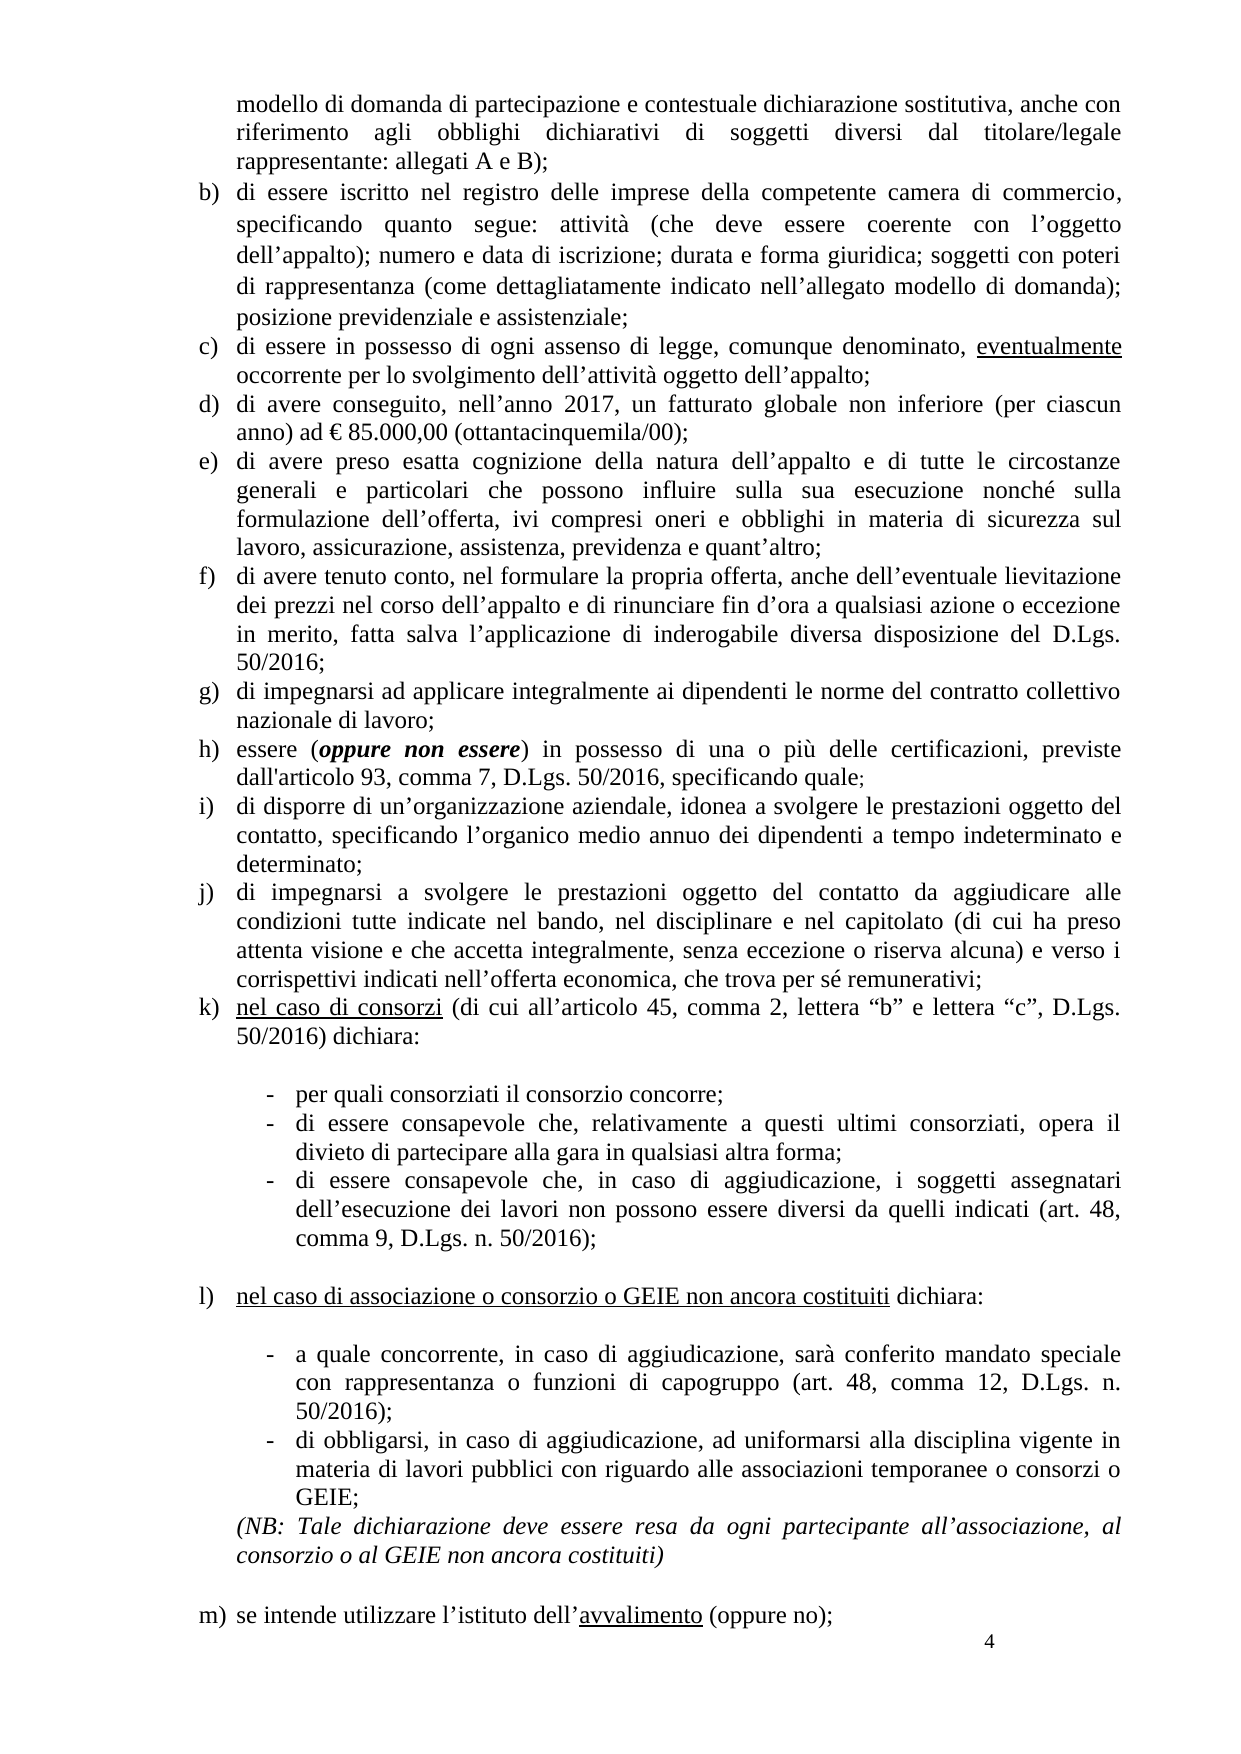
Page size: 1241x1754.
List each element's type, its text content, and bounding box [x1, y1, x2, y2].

list di essere in possesso di ogni assenso di legge, comunque denominato, eventualmente occorrente per lo svolgimento dell’attività oggetto dell’appalto; [199, 331, 1122, 389]
list nel caso di associazione o consorzio o GEIE non ancora costituiti dichiara: [199, 1281, 1122, 1309]
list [199, 89, 1122, 175]
list di essere iscritto nel registro delle imprese della competente camera di commercio, specificando quanto segue: attività (che deve essere coerente con l’oggetto dell’appalto); numero e data di iscrizione; durata e forma giuridica; soggetti con poteri di rappresentanza (come dettagliatamente indicato nell’allegato modello di domanda); posizione previdenziale e assistenziale; [199, 175, 1122, 331]
list nel caso di consorzi (di cui all’articolo 45, comma 2, lettera “b” e lettera “c”, D.Lgs. 50/2016) dichiara: [199, 992, 1122, 1050]
list - di essere consapevole che, in caso di aggiudicazione, i soggetti assegnatari dell’esecuzione dei lavori non possono essere diversi da quelli indicati (art. 48, comma 9, D.Lgs. n. 50/2016); [266, 1165, 1122, 1252]
list - di obbligarsi, in caso di aggiudicazione, ad uniformarsi alla disciplina vigente in materia di lavori pubblici con riguardo alle associazioni temporanee o consorzi o GEIE; [266, 1425, 1122, 1511]
list (NB: Tale dichiarazione deve essere resa da ogni partecipante all’associazione, al consorzio o al GEIE non ancora costituiti) [236, 1511, 1122, 1569]
list di avere preso esatta cognizione della natura dell’appalto e di tutte le circostanze generali e particolari che possono influire sulla sua esecuzione nonché sulla formulazione dell’offerta, ivi compresi oneri e obblighi in materia di sicurezza sul lavoro, assicurazione, assistenza, previdenza e quant’altro; [199, 446, 1122, 561]
list di avere conseguito, nell’anno 2017, un fatturato globale non inferiore (per ciascun anno) ad € 85.000,00 (ottantacinquemila/00); [199, 389, 1122, 446]
list di disporre di un’organizzazione aziendale, idonea a svolgere le prestazioni oggetto del contatto, specificando l’organico medio annuo dei dipendenti a tempo indeterminato e determinato; [199, 791, 1122, 877]
list - a quale concorrente, in caso di aggiudicazione, sarà conferito mandato speciale con rappresentanza o funzioni di capogruppo (art. 48, comma 12, D.Lgs. n. 50/2016); [266, 1339, 1122, 1425]
list - per quali consorziati il consorzio concorre; [266, 1079, 1122, 1108]
list - di essere consapevole che, relativamente a questi ultimi consorziati, opera il divieto di partecipare alla gara in qualsiasi altra forma; [266, 1108, 1122, 1165]
list di impegnarsi ad applicare integralmente ai dipendenti le norme del contratto collettivo nazionale di lavoro; [199, 676, 1122, 734]
list di avere tenuto conto, nel formulare la propria offerta, anche dell’eventuale lievitazione dei prezzi nel corso dell’appalto e di rinunciare fin d’ora a qualsiasi azione o eccezione in merito, fatta salva l’applicazione di inderogabile diversa disposizione del D.Lgs. 50/2016; [199, 561, 1122, 676]
list di impegnarsi a svolgere le prestazioni oggetto del contatto da aggiudicare alle condizioni tutte indicate nel bando, nel disciplinare e nel capitolato (di cui ha preso attenta visione e che accetta integralmente, senza eccezione o riserva alcuna) e verso i corrispettivi indicati nell’offerta economica, che trova per sé remunerativi; [199, 877, 1122, 992]
list essere (oppure non essere) in possesso di una o più delle certificazioni, previste dall'articolo 93, comma 7, D.Lgs. 50/2016, specificando quale; [199, 734, 1122, 791]
list se intende utilizzare l’istituto dell’avvalimento (oppure no); [199, 1598, 1122, 1629]
